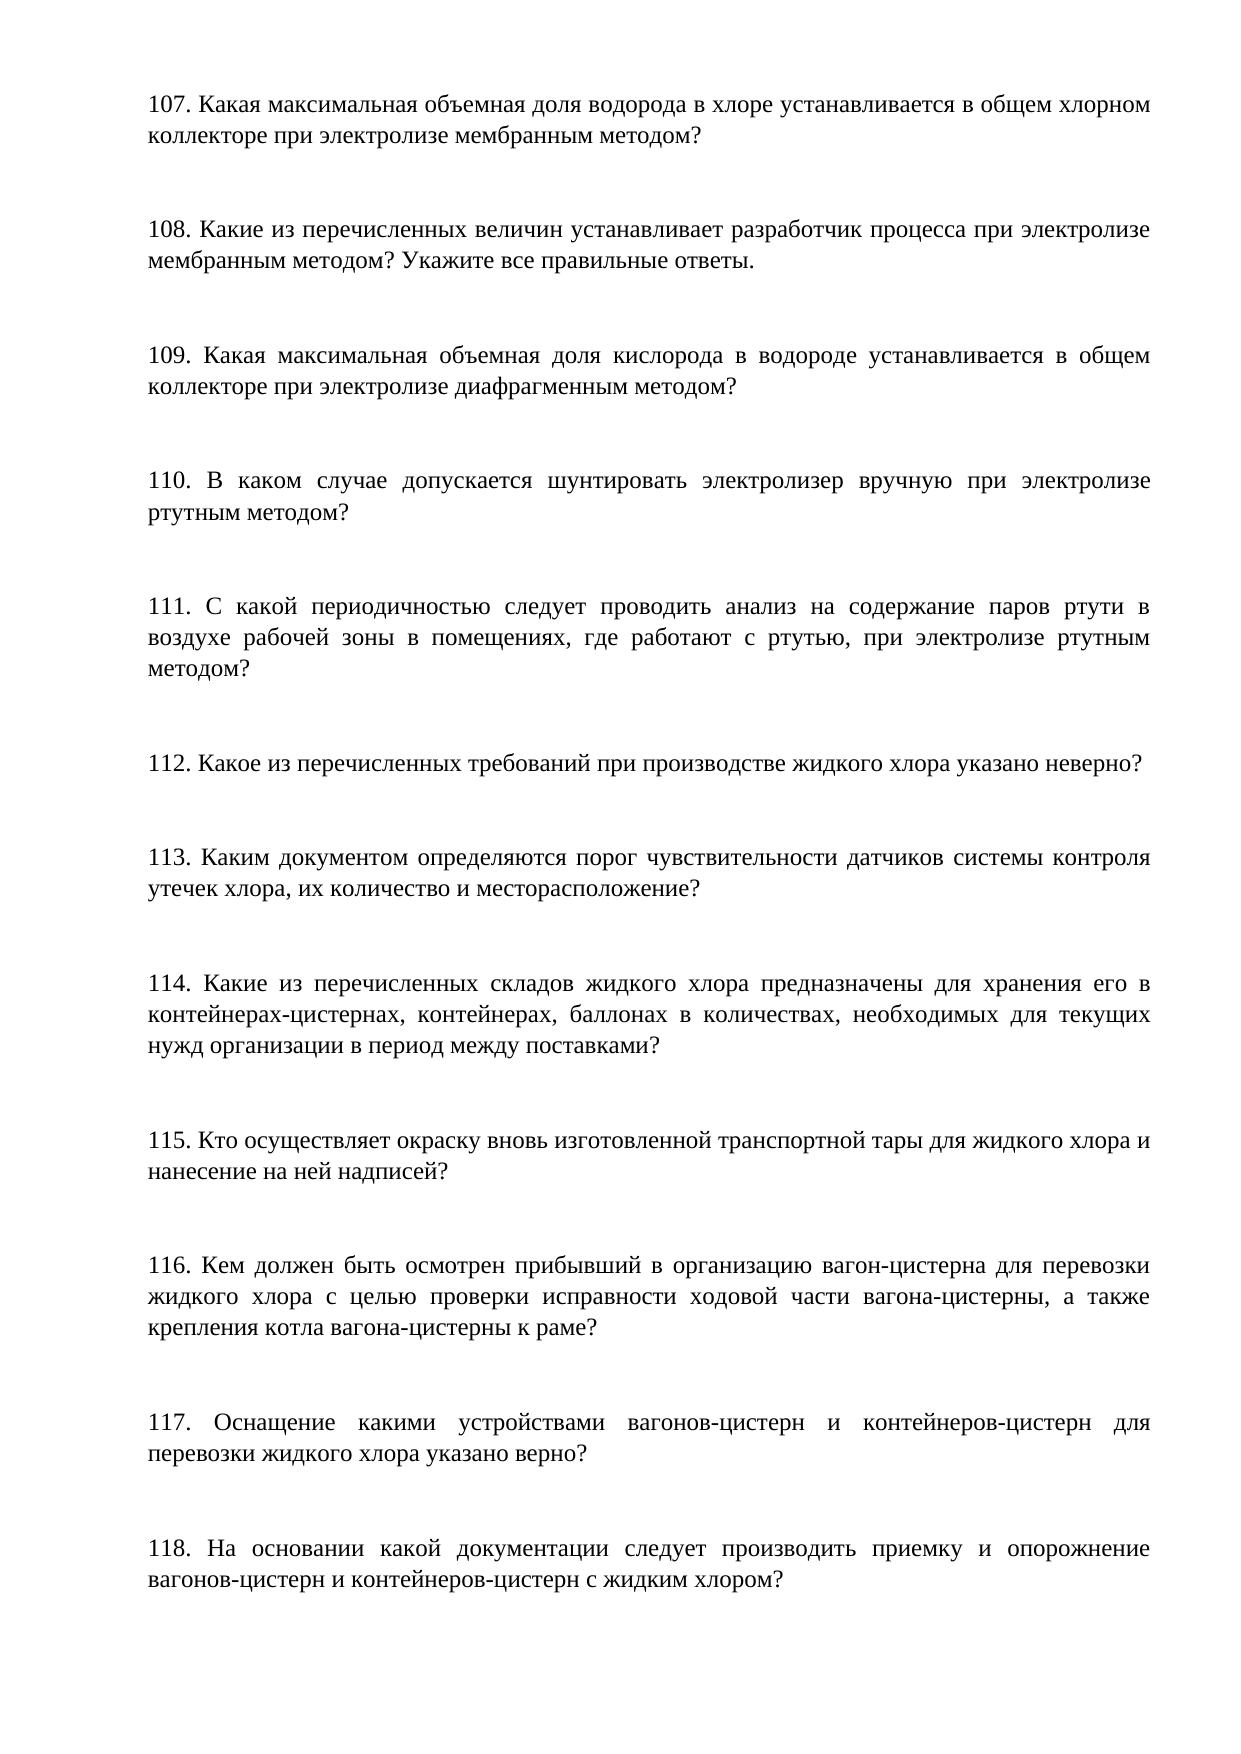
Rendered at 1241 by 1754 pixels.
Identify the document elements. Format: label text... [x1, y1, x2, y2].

text 112. Какое из перечисленных требований при производстве жидкого хлора указано неверно? [148, 748, 1152, 777]
text 115. Кто осуществляет окраску вновь изготовленной транспортной тары для жидкого хлора и нанесение на ней надписей? [148, 1125, 1152, 1184]
text 107. Какая максимальная объемная доля водорода в хлоре устанавливается в общем хлорном коллекторе при электролизе мембранным методом? [148, 89, 1152, 148]
text 110. В каком случае допускается шунтировать электролизер вручную при электролизе ртутным методом? [148, 466, 1152, 525]
text 111. С какой периодичностью следует проводить анализ на содержание паров ртути в воздухе рабочей зоны в помещениях, где работают с ртутью, при электролизе ртутным методом? [148, 591, 1152, 682]
text 118. На основании какой документации следует производить приемку и опорожнение вагонов-цистерн и контейнеров-цистерн с жидким хлором? [148, 1533, 1152, 1592]
text 109. Какая максимальная объемная доля кислорода в водороде устанавливается в общем коллекторе при электролизе диафрагменным методом? [148, 340, 1152, 400]
text 113. Каким документом определяются порог чувствительности датчиков системы контроля утечек хлора, их количество и месторасположение? [148, 842, 1152, 902]
text 114. Какие из перечисленных складов жидкого хлора предназначены для хранения его в контейнерах-цистернах, контейнерах, баллонах в количествах, необходимых для текущих нужд организации в период между поставками? [148, 968, 1152, 1059]
text 116. Кем должен быть осмотрен прибывший в организацию вагон-цистерна для перевозки жидкого хлора с целью проверки исправности ходовой части вагона-цистерны, а также крепления котла вагона-цистерны к раме? [148, 1250, 1152, 1341]
text 117. Оснащение какими устройствами вагонов-цистерн и контейнеров-цистерн для перевозки жидкого хлора указано верно? [148, 1407, 1152, 1467]
text 108. Какие из перечисленных величин устанавливает разработчик процесса при электролизе мембранным методом? Укажите все правильные ответы. [148, 214, 1152, 274]
